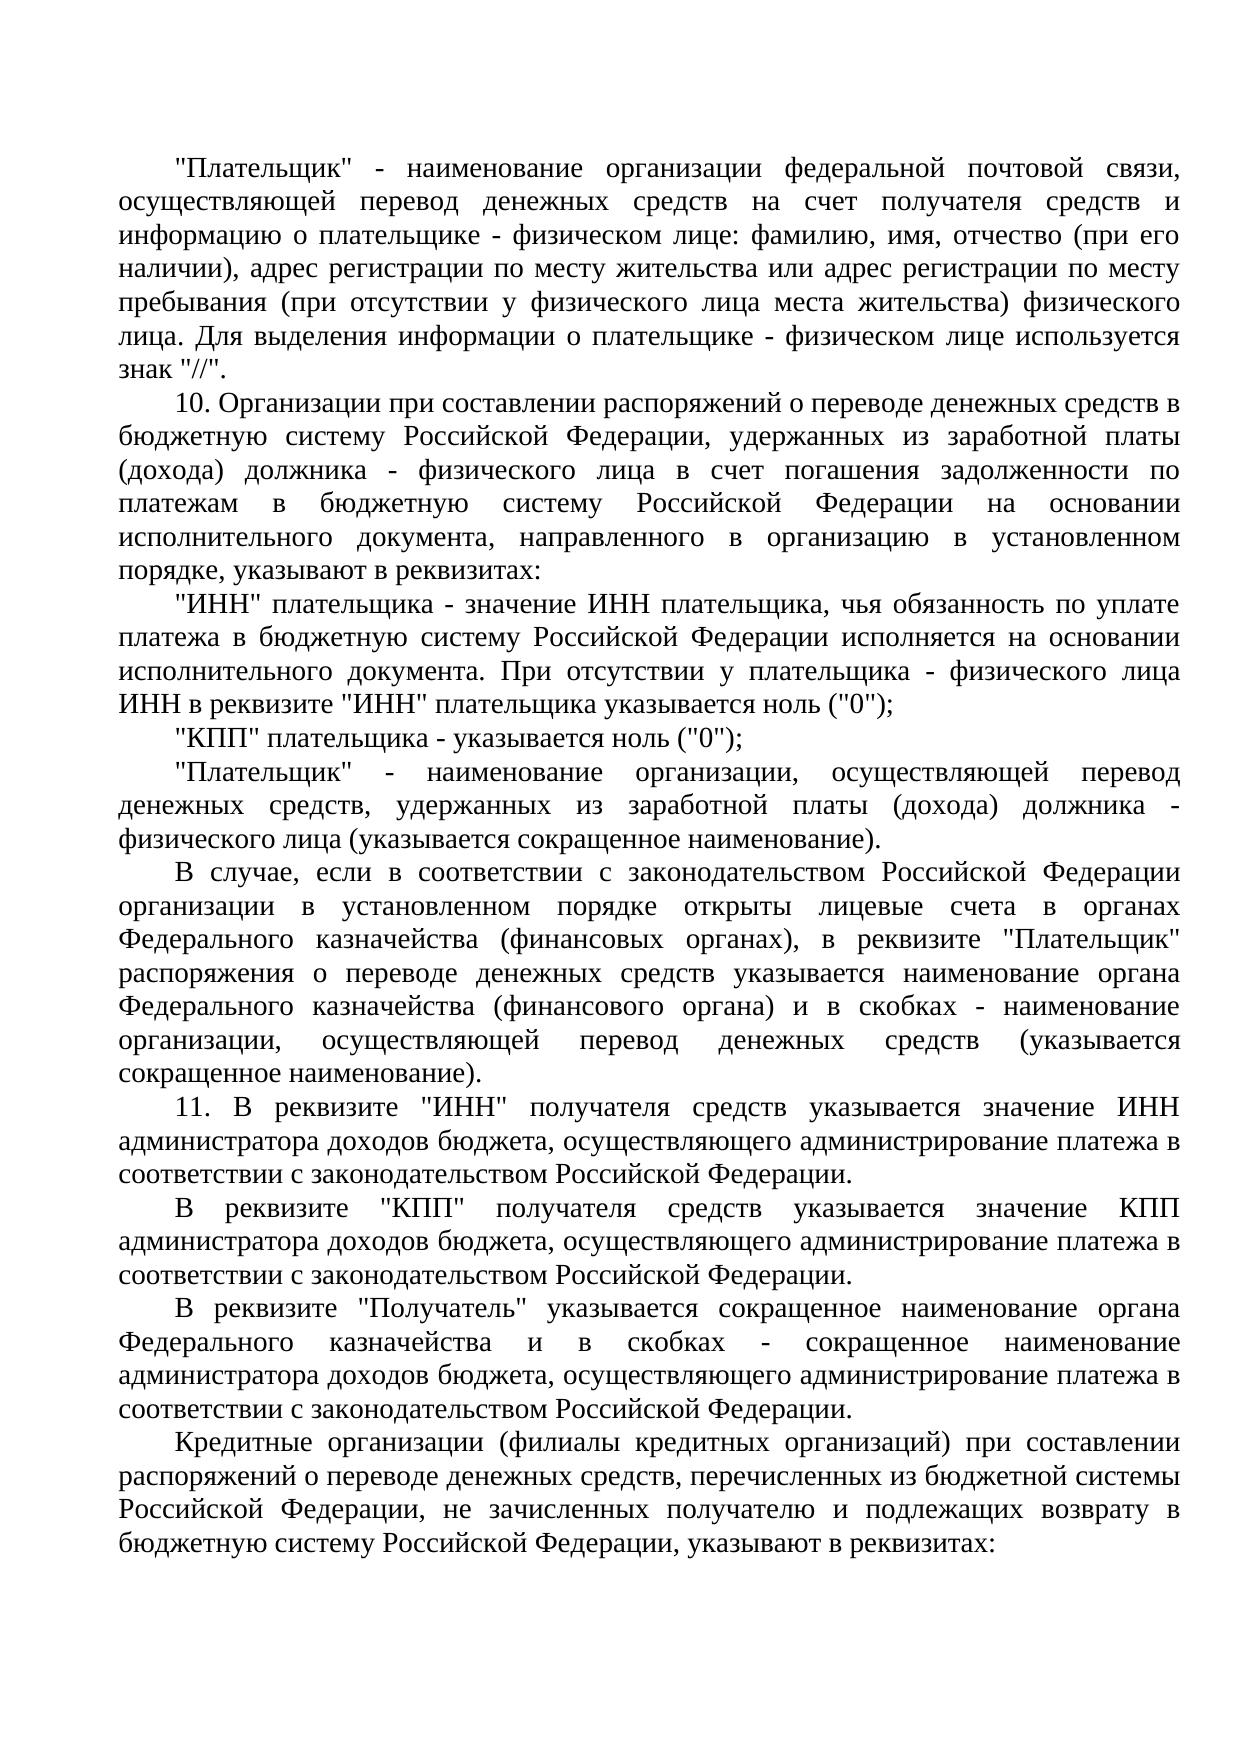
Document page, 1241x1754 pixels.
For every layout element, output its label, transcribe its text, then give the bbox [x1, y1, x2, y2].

text 11. В реквизите "ИНН" получателя средств указывается значение ИНН администратора доходов бюджета, осуществляющего администрирование платежа в соответствии с законодательством Российской Федерации. [118, 1089, 1181, 1190]
text В случае, если в соответствии с законодательством Российской Федерации организации в установленном порядке открыты лицевые счета в органах Федерального казначейства (финансовых органах), в реквизите "Плательщик" распоряжения о переводе денежных средств указывается наименование органа Федерального казначейства (финансового органа) и в скобках - наименование организации, осуществляющей перевод денежных средств (указывается сокращенное наименование). [118, 854, 1181, 1089]
text 10. Организации при составлении распоряжений о переводе денежных средств в бюджетную систему Российской Федерации, удержанных из заработной платы (дохода) должника - физического лица в счет погашения задолженности по платежам в бюджетную систему Российской Федерации на основании исполнительного документа, направленного в организацию в установленном порядке, указывают в реквизитах: [118, 385, 1181, 586]
text "Плательщик" - наименование организации федеральной почтовой связи, осуществляющей перевод денежных средств на счет получателя средств и информацию о плательщике - физическом лице: фамилию, имя, отчество (при его наличии), адрес регистрации по месту жительства или адрес регистрации по месту пребывания (при отсутствии у физического лица места жительства) физического лица. Для выделения информации о плательщике - физическом лице используется знак "//". [118, 150, 1181, 385]
text "Плательщик" - наименование организации, осуществляющей перевод денежных средств, удержанных из заработной платы (дохода) должника - физического лица (указывается сокращенное наименование). [118, 754, 1181, 854]
text "КПП" плательщика - указывается ноль ("0"); [118, 720, 1181, 754]
text В реквизите "Получатель" указывается сокращенное наименование органа Федерального казначейства и в скобках - сокращенное наименование администратора доходов бюджета, осуществляющего администрирование платежа в соответствии с законодательством Российской Федерации. [118, 1290, 1181, 1424]
text Кредитные организации (филиалы кредитных организаций) при составлении распоряжений о переводе денежных средств, перечисленных из бюджетной системы Российской Федерации, не зачисленных получателю и подлежащих возврату в бюджетную систему Российской Федерации, указывают в реквизитах: [118, 1424, 1181, 1559]
text В реквизите "КПП" получателя средств указывается значение КПП администратора доходов бюджета, осуществляющего администрирование платежа в соответствии с законодательством Российской Федерации. [118, 1190, 1181, 1290]
text "ИНН" плательщика - значение ИНН плательщика, чья обязанность по уплате платежа в бюджетную систему Российской Федерации исполняется на основании исполнительного документа. При отсутствии у плательщика - физического лица ИНН в реквизите "ИНН" плательщика указывается ноль ("0"); [118, 586, 1181, 720]
